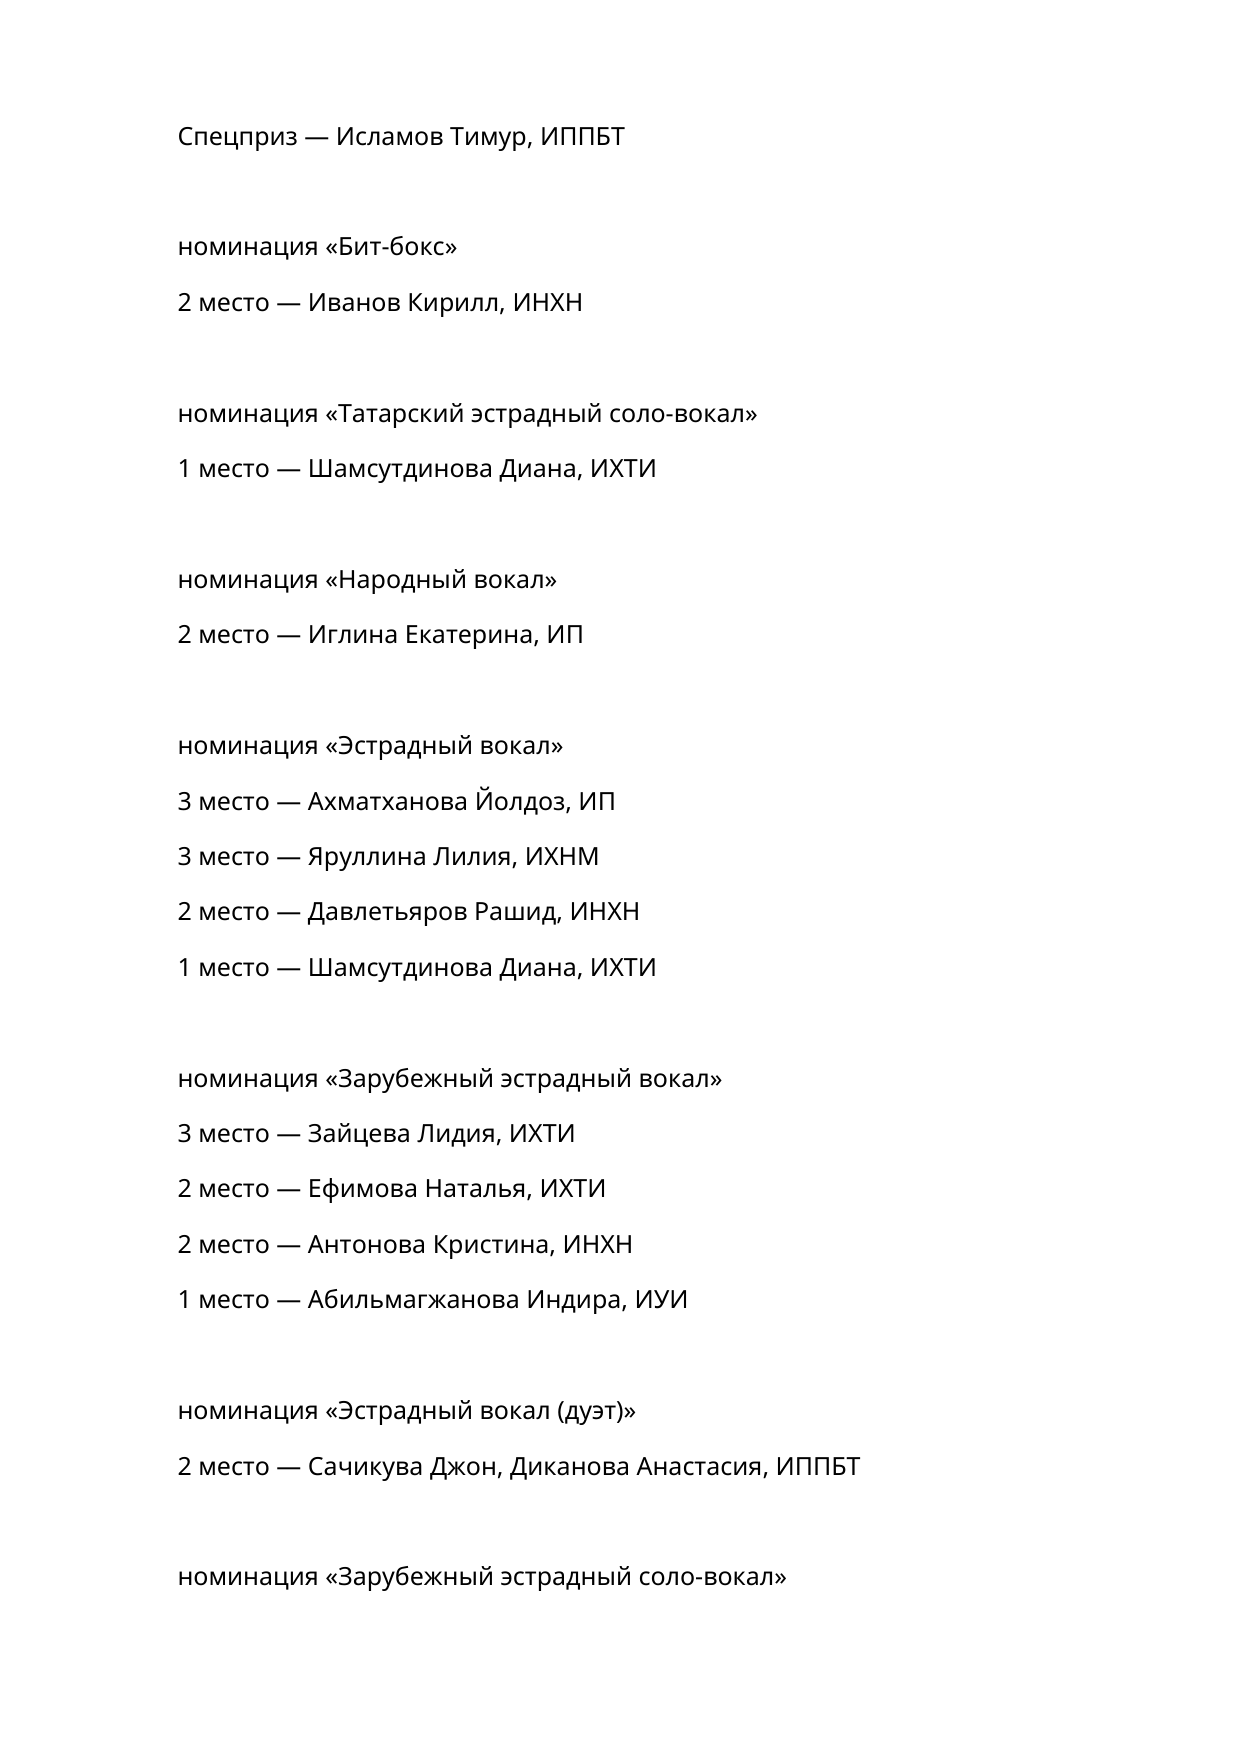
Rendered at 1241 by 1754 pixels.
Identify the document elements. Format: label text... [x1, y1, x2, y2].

text 1 место — Шамсутдинова Диана, ИХТИ [177, 949, 1152, 983]
text 2 место — Антонова Кристина, ИНХН [177, 1226, 1152, 1261]
text Спецприз — Исламов Тимур, ИППБТ [177, 118, 1152, 152]
text 1 место — Абильмагжанова Индира, ИУИ [177, 1282, 1152, 1316]
text номинация «Зарубежный эстрадный вокал» [177, 1060, 1152, 1094]
text 2 место — Иглина Екатерина, ИП [177, 617, 1152, 651]
text номинация «Эстрадный вокал (дуэт)» [177, 1393, 1152, 1427]
text 3 место — Ахматханова Йолдоз, ИП [177, 783, 1152, 817]
text номинация «Татарский эстрадный соло-вокал» [177, 395, 1152, 429]
text номинация «Эстрадный вокал» [177, 728, 1152, 762]
text 2 место — Иванов Кирилл, ИНХН [177, 284, 1152, 318]
text 1 место — Шамсутдинова Диана, ИХТИ [177, 451, 1152, 485]
text 3 место — Яруллина Лилия, ИХНМ [177, 838, 1152, 873]
text 2 место — Ефимова Наталья, ИХТИ [177, 1171, 1152, 1205]
text 2 место — Давлетьяров Рашид, ИНХН [177, 894, 1152, 928]
text номинация «Народный вокал» [177, 561, 1152, 596]
text номинация «Бит-бокс» [177, 229, 1152, 263]
text 3 место — Зайцева Лидия, ИХТИ [177, 1116, 1152, 1150]
text номинация «Зарубежный эстрадный соло-вокал» [177, 1559, 1152, 1593]
text 2 место — Сачикува Джон, Диканова Анастасия, ИППБТ [177, 1448, 1152, 1482]
